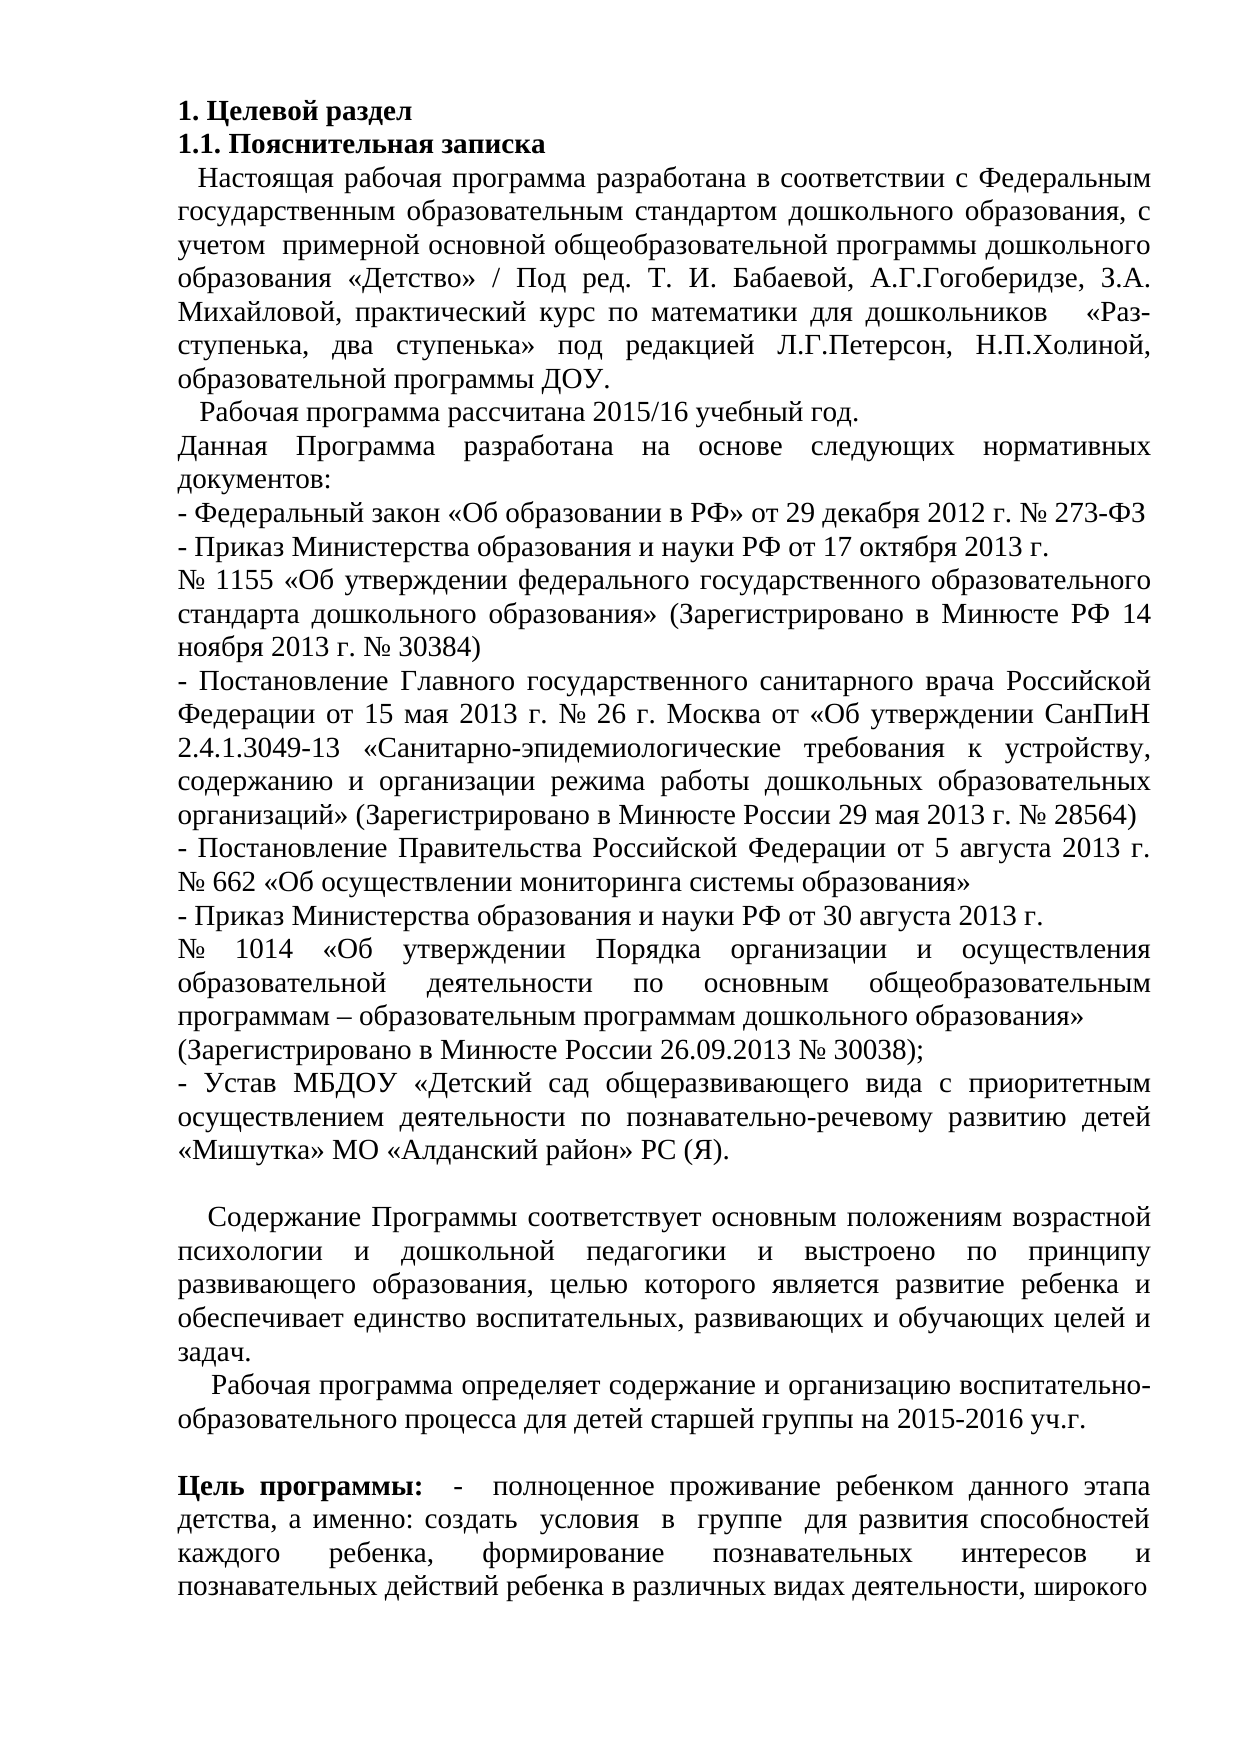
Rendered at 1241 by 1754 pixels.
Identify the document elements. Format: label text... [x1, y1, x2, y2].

text № 1014 «Об утверждении Порядка организации и осуществления образовательной деятельности по основным общеобразовательным программам – образовательным программам дошкольного образования» [177, 931, 1152, 1032]
text - Постановление Правительства Российской Федерации от 5 августа 2013 г. № 662 «Об осуществлении мониторинга системы образования» [177, 831, 1152, 898]
text № 1155 «Об утверждении федерального государственного образовательного стандарта дошкольного образования» (Зарегистрировано в Минюсте РФ 14 ноября 2013 г. № 30384) [177, 562, 1152, 663]
text Рабочая программа определяет содержание и организацию воспитательно-образовательного процесса для детей старшей группы на 2015-2016 уч.г. [177, 1367, 1152, 1434]
text - Федеральный закон «Об образовании в РФ» от 29 декабря 2012 г. № 273-ФЗ [177, 495, 1152, 529]
text - Устав МБДОУ «Детский сад общеразвивающего вида с приоритетным осуществлением деятельности по познавательно-речевому развитию детей «Мишутка» МО «Алданский район» РС (Я). [177, 1065, 1152, 1166]
text Рабочая программа рассчитана 2015/16 учебный год. [177, 394, 1152, 428]
text Настоящая рабочая программа разработана в соответствии с Федеральным государственным образовательным стандартом дошкольного образования, с учетом примерной основной общеобразовательной программы дошкольного образования «Детство» / Под ред. Т. И. Бабаевой, А.Г.Гогоберидзе, З.А. Михайловой, практический курс по математики для дошкольников «Раз- ступенька, два ступенька» под редакцией Л.Г.Петерсон, Н.П.Холиной, образовательной программы ДОУ. [177, 160, 1152, 394]
text 1. Целевой раздел [177, 93, 1152, 126]
text - Приказ Министерства образования и науки РФ от 30 августа 2013 г. [177, 898, 1152, 931]
text - Приказ Министерства образования и науки РФ от 17 октября 2013 г. [177, 529, 1152, 562]
text 1.1. Пояснительная записка [177, 126, 1152, 160]
text Данная Программа разработана на основе следующих нормативных документов: [177, 428, 1152, 495]
text (Зарегистрировано в Минюсте России 26.09.2013 № 30038); [177, 1032, 1152, 1065]
text Содержание Программы соответствует основным положениям возрастной психологии и дошкольной педагогики и выстроено по принципу развивающего образования, целью которого является развитие ребенка и обеспечивает единство воспитательных, развивающих и обучающих целей и задач. [177, 1199, 1152, 1367]
text Цель программы: - полноценное проживание ребенком данного этапа детства, а именно: создать условия в группе для развития способностей каждого ребенка, формирование познавательных интересов и познавательных действий ребенка в различных видах деятельности, широкого [177, 1468, 1152, 1602]
text - Постановление Главного государственного санитарного врача Российской Федерации от 15 мая 2013 г. № 26 г. Москва от «Об утверждении СанПиН 2.4.1.3049-13 «Санитарно-эпидемиологические требования к устройству, содержанию и организации режима работы дошкольных образовательных организаций» (Зарегистрировано в Минюсте России 29 мая 2013 г. № 28564) [177, 663, 1152, 831]
